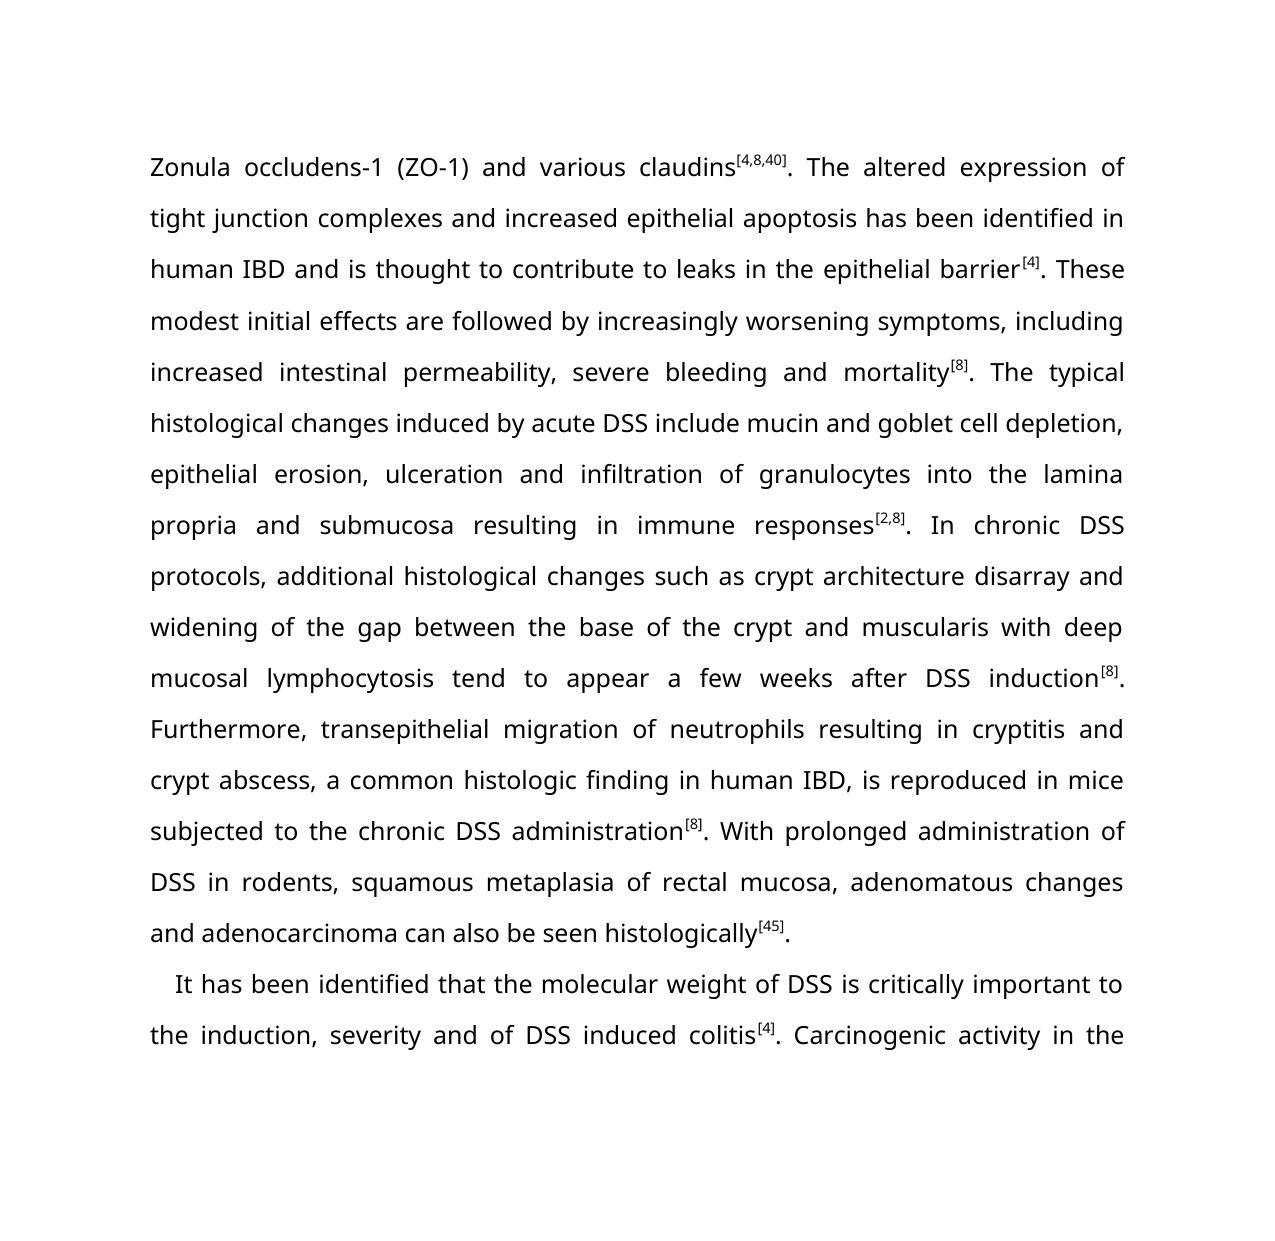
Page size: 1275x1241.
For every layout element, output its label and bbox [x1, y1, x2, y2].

text [150, 150, 1125, 950]
text [150, 967, 1125, 1052]
